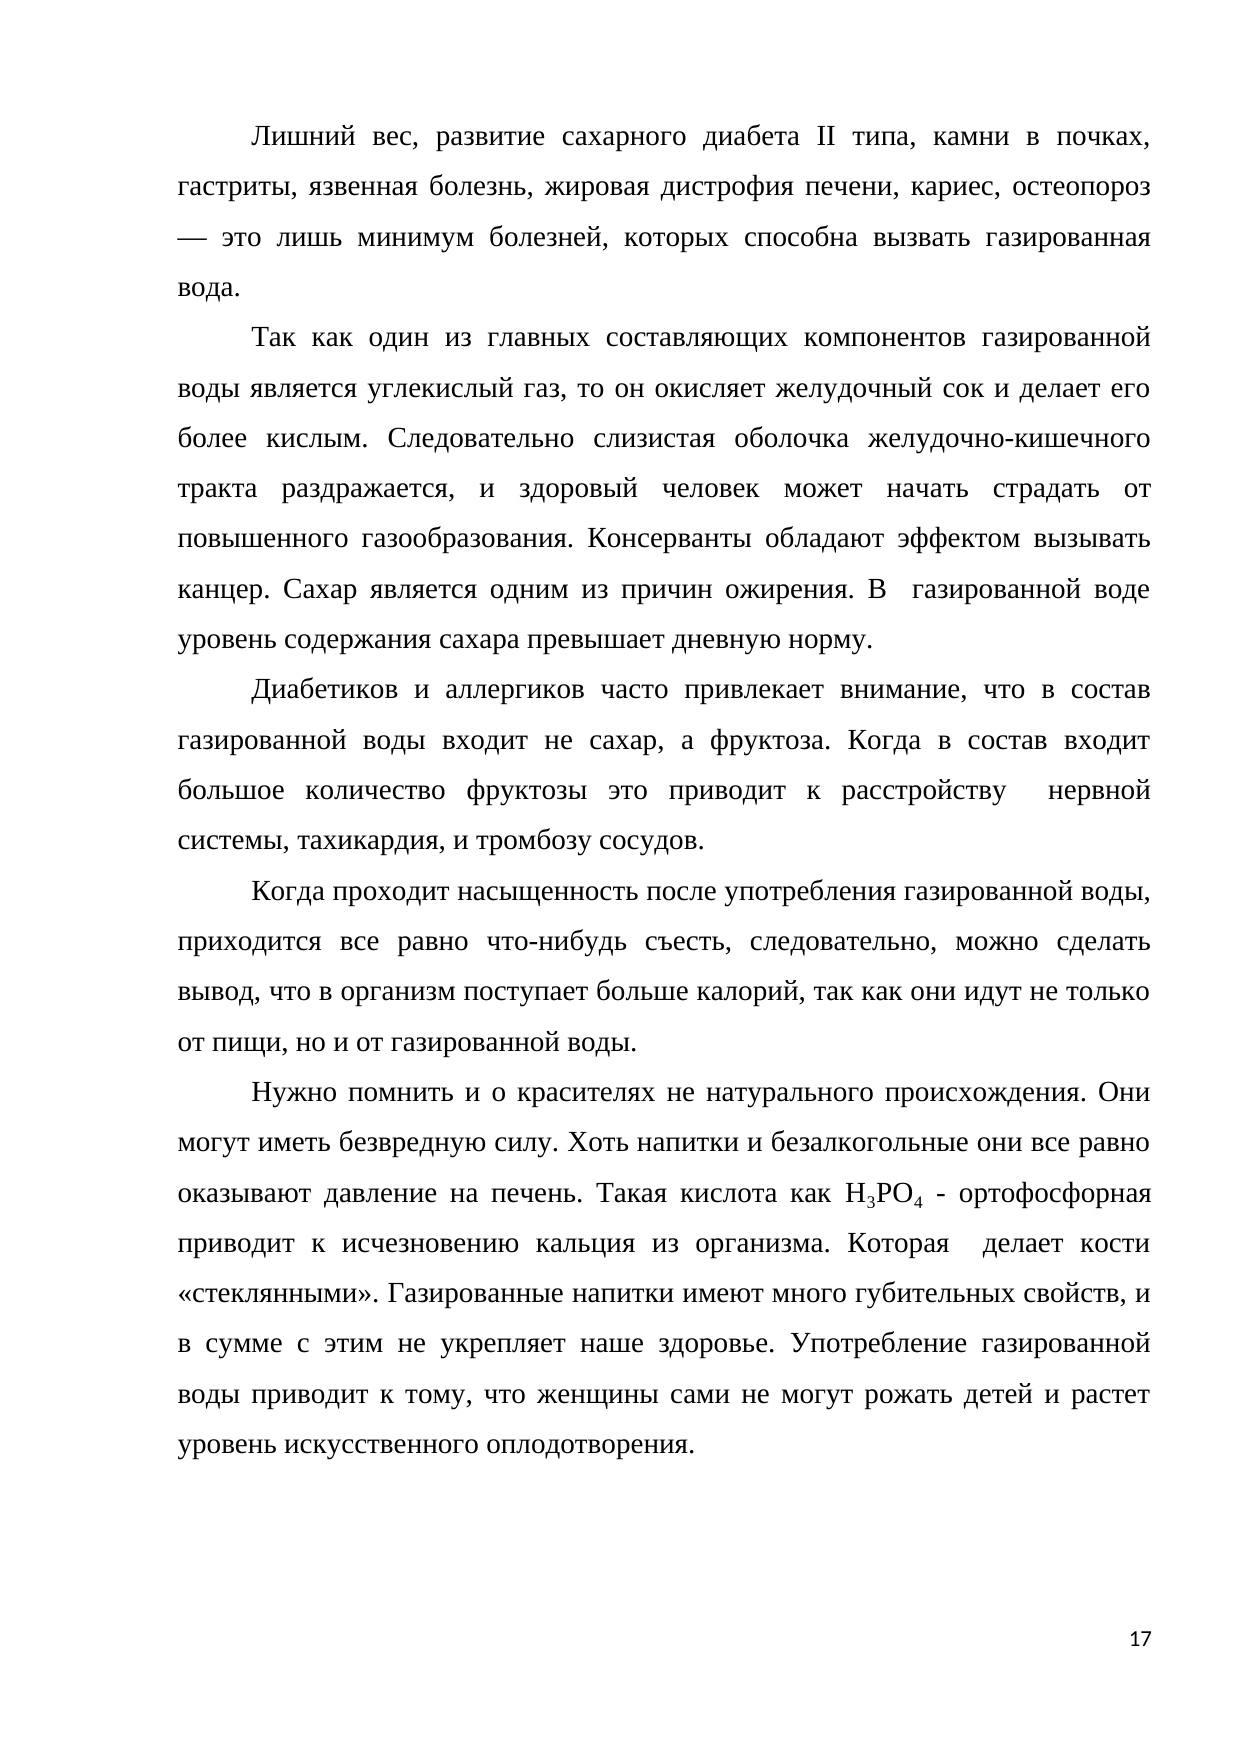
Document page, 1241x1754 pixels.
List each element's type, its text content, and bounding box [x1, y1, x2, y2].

text Когда проходит насыщенность после употребления газированной воды, приходится все равно что-нибудь съесть, следовательно, можно сделать вывод, что в организм поступает больше калорий, так как они идут не только от пищи, но и от газированной воды. [177, 873, 1152, 1057]
text Диабетиков и аллергиков часто привлекает внимание, что в состав газированной воды входит не сахар, а фруктоза. Когда в состав входит большое количество фруктозы это приводит к расстройству нервной системы, тахикардия, и тромбозу сосудов. [177, 672, 1152, 856]
text Нужно помнить и о красителях не натурального происхождения. Они могут иметь безвредную силу. Хоть напитки и безалкогольные они все равно оказывают давление на печень. Такая кислота как H₃PO₄ - ортофосфорная приводит к исчезновению кальция из организма. Которая делает кости «стеклянными». Газированные напитки имеют много губительных свойств, и в сумме с этим не укрепляет наше здоровье. Употребление газированной воды приводит к тому, что женщины сами не могут рожать детей и растет уровень искусственного оплодотворения. [177, 1074, 1152, 1460]
text Так как один из главных составляющих компонентов газированной воды является углекислый газ, то он окисляет желудочный сок и делает его более кислым. Следовательно слизистая оболочка желудочно-кишечного тракта раздражается, и здоровый человек может начать страдать от повышенного газообразования. Консерванты обладают эффектом вызывать канцер. Сахар является одним из причин ожирения. В газированной воде уровень содержания сахара превышает дневную норму. [177, 319, 1152, 655]
text Лишний вес, развитие сахарного диабета II типа, камни в почках, гастриты, язвенная болезнь, жировая дистрофия печени, кариес, остеопороз — это лишь минимум болезней, которых способна вызвать газированная вода. [177, 118, 1152, 303]
